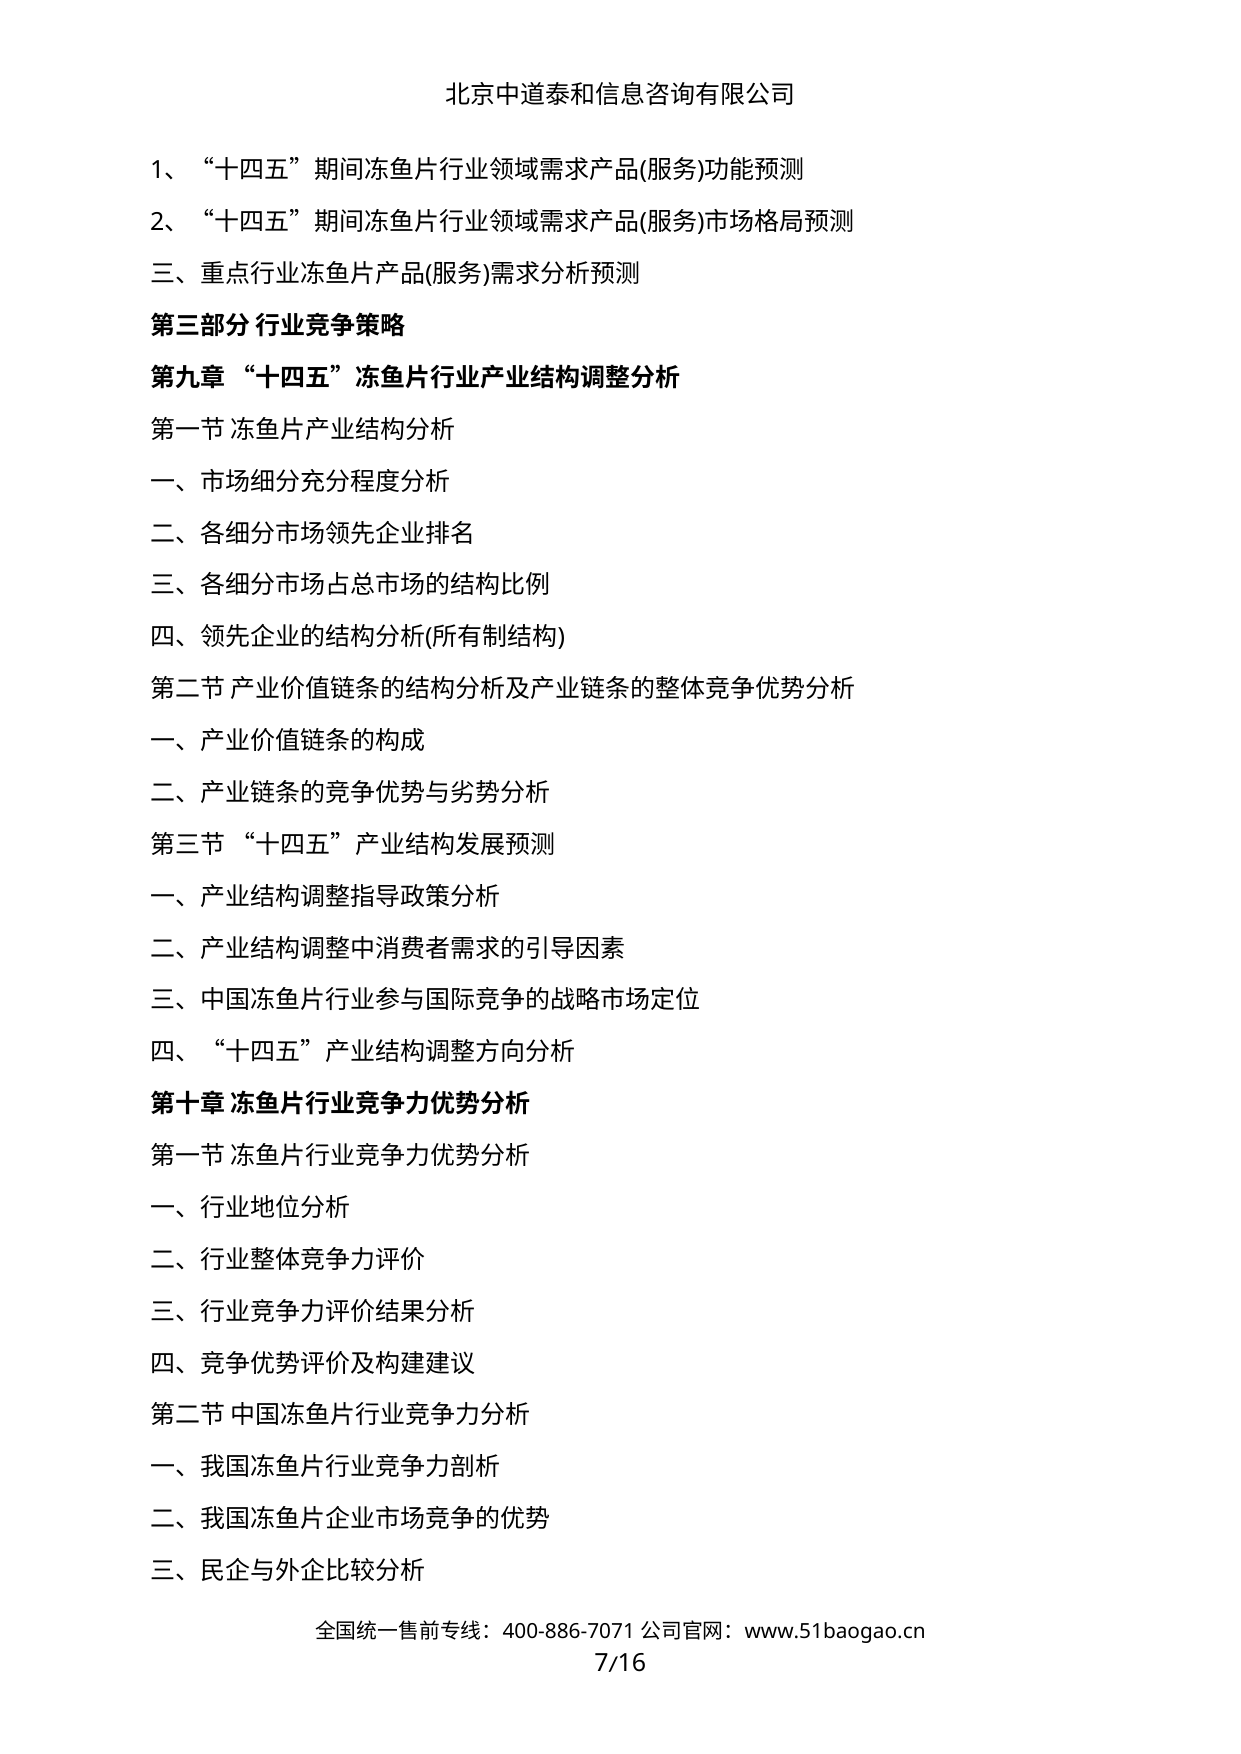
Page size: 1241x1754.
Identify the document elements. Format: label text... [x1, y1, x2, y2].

text 一、产业结构调整指导政策分析 [150, 876, 1090, 912]
text 三、中国冻鱼片行业参与国际竞争的战略市场定位 [150, 980, 1090, 1016]
text 三、重点行业冻鱼片产品(服务)需求分析预测 [150, 254, 1090, 290]
text 三、民企与外企比较分析 [150, 1551, 1090, 1587]
text 2、“十四五”期间冻鱼片行业领域需求产品(服务)市场格局预测 [150, 202, 1090, 238]
text 第二节 中国冻鱼片行业竞争力分析 [150, 1395, 1090, 1431]
text 一、行业地位分析 [150, 1187, 1090, 1224]
text 二、我国冻鱼片企业市场竞争的优势 [150, 1499, 1090, 1535]
text 第一节 冻鱼片产业结构分析 [150, 409, 1090, 446]
text 二、各细分市场领先企业排名 [150, 513, 1090, 549]
text 第十章 冻鱼片行业竞争力优势分析 [150, 1084, 1090, 1120]
text 三、各细分市场占总市场的结构比例 [150, 565, 1090, 601]
text 第三部分 行业竞争策略 [150, 306, 1090, 342]
text 第三节 “十四五”产业结构发展预测 [150, 824, 1090, 861]
text 一、产业价值链条的构成 [150, 721, 1090, 757]
text 四、“十四五”产业结构调整方向分析 [150, 1032, 1090, 1068]
text 一、我国冻鱼片行业竞争力剖析 [150, 1447, 1090, 1483]
text 二、产业结构调整中消费者需求的引导因素 [150, 928, 1090, 964]
text 二、产业链条的竞争优势与劣势分析 [150, 772, 1090, 809]
text 一、市场细分充分程度分析 [150, 461, 1090, 497]
text 第二节 产业价值链条的结构分析及产业链条的整体竞争优势分析 [150, 669, 1090, 705]
text 四、领先企业的结构分析(所有制结构) [150, 617, 1090, 653]
text 二、行业整体竞争力评价 [150, 1239, 1090, 1276]
text 第九章 “十四五”冻鱼片行业产业结构调整分析 [150, 357, 1090, 394]
text 四、竞争优势评价及构建建议 [150, 1343, 1090, 1379]
text 1、“十四五”期间冻鱼片行业领域需求产品(服务)功能预测 [150, 150, 1090, 186]
text 第一节 冻鱼片行业竞争力优势分析 [150, 1136, 1090, 1172]
text 三、行业竞争力评价结果分析 [150, 1291, 1090, 1327]
